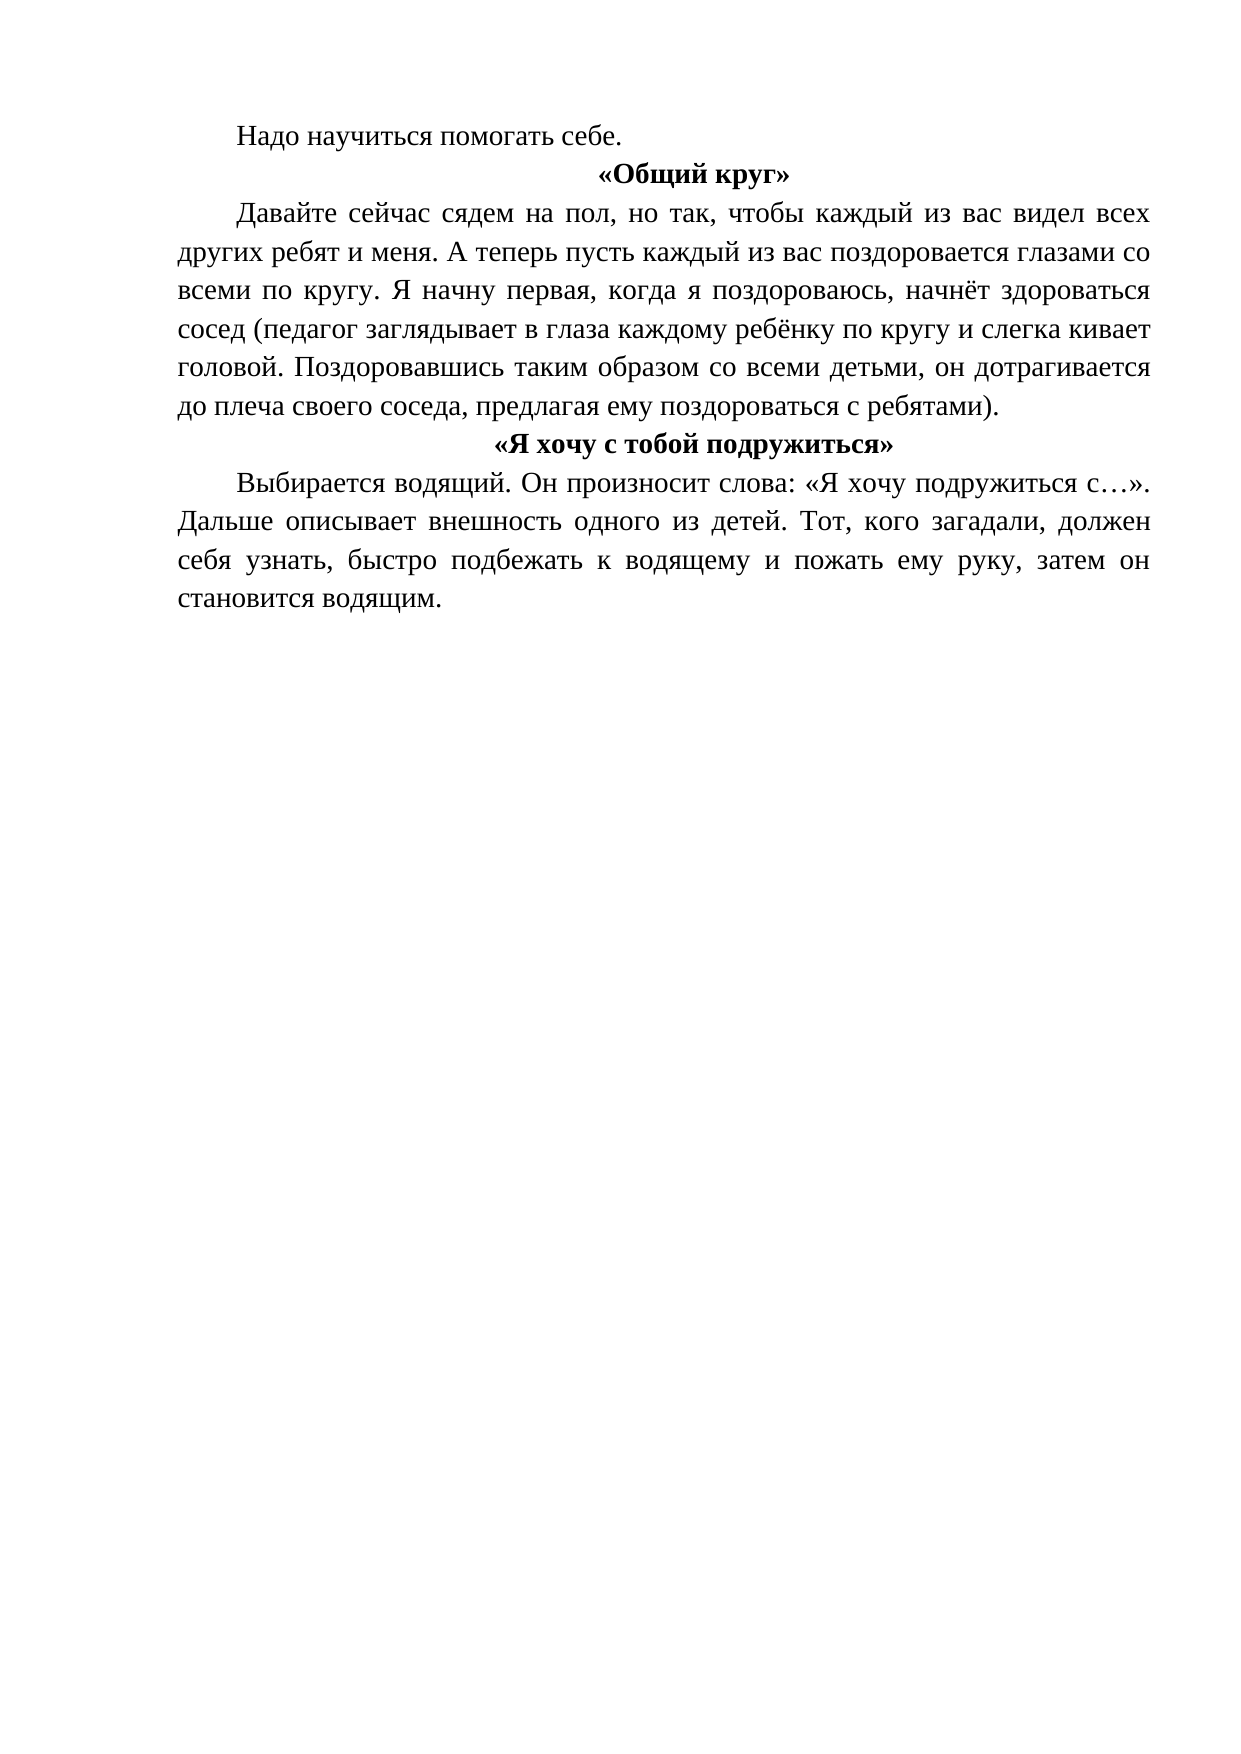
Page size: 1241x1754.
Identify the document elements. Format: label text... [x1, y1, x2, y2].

text Давайте сейчас сядем на пол, но так, чтобы каждый из вас видел всех других ребят и меня. А теперь пусть каждый из вас поздоровается глазами со всеми по кругу. Я начну первая, когда я поздороваюсь, начнёт здороваться сосед (педагог заглядывает в глаза каждому ребёнку по кругу и слегка кивает головой. Поздоровавшись таким образом со всеми детьми, он дотрагивается до плеча своего соседа, предлагая ему поздороваться с ребятами). [177, 195, 1152, 421]
text Выбирается водящий. Он произносит слова: «Я хочу подружиться с…». Дальше описывает внешность одного из детей. Тот, кого загадали, должен себя узнать, быстро подбежать к водящему и пожать ему руку, затем он становится водящим. [177, 465, 1152, 614]
text «Я хочу с тобой подружиться» [177, 426, 1152, 460]
text Надо научиться помогать себе. [177, 118, 1152, 152]
text «Общий круг» [177, 157, 1152, 190]
